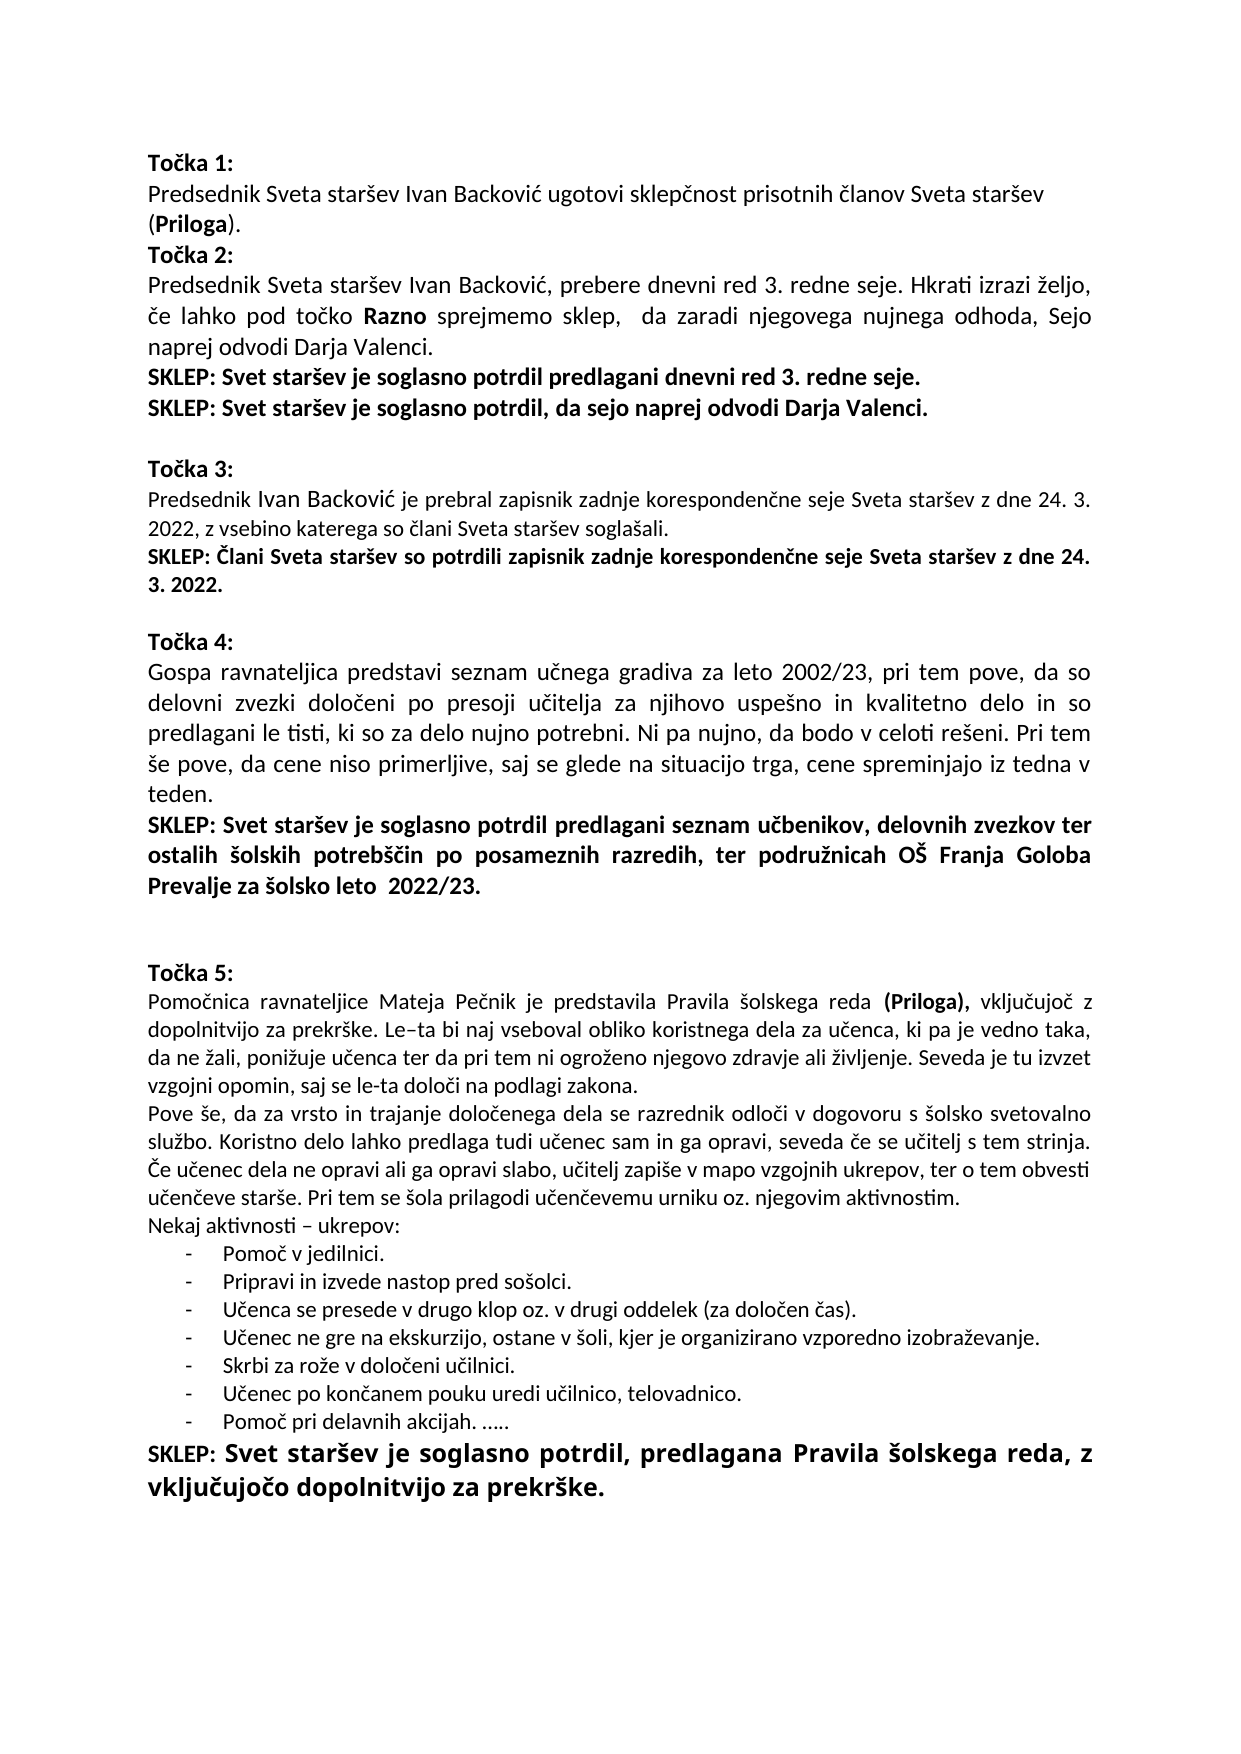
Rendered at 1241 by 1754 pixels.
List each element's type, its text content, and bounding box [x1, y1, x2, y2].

text SKLEP: Svet staršev je soglasno potrdil, predlagana Pravila šolskega reda, z vključujočo dopolnitvijo za prekrške. [148, 1436, 1093, 1504]
text Gospa ravnateljica predstavi seznam učnega gradiva za leto 2002/23, pri tem pove, da so delovni zvezki določeni po presoji učitelja za njihovo uspešno in kvalitetno delo in so predlagani le tisti, ki so za delo nujno potrebni. Ni pa nujno, da bodo v celoti rešeni. Pri tem še pove, da cene niso primerljive, saj se glede na situacijo trga, cene spreminjajo iz tedna v teden. [148, 656, 1093, 809]
text Točka 5: [148, 957, 1093, 987]
list Učenca se presede v drugo klop oz. v drugi oddelek (za določen čas). [185, 1295, 1093, 1323]
text SKLEP: Svet staršev je soglasno potrdil predlagani dnevni red 3. redne seje. [148, 361, 1093, 392]
text Predsednik Sveta staršev Ivan Backović, prebere dnevni red 3. redne seje. Hkrati izrazi željo, če lahko pod točko Razno sprejmemo sklep, da zaradi njegovega nujnega odhoda, Sejo naprej odvodi Darja Valenci. [148, 270, 1093, 361]
text SKLEP: Člani Sveta staršev so potrdili zapisnik zadnje korespondenčne seje Sveta staršev z dne 24. 3. 2022. [148, 542, 1093, 598]
list Učenec po končanem pouku uredi učilnico, telovadnico. [185, 1379, 1093, 1407]
text Točka 2: [148, 239, 1093, 270]
text Predsednik Sveta staršev Ivan Backović ugotovi sklepčnost prisotnih članov Sveta staršev (Priloga). [148, 178, 1093, 239]
text Točka 4: [148, 626, 1093, 656]
text Pove še, da za vrsto in trajanje določenega dela se razrednik odloči v dogovoru s šolsko svetovalno službo. Koristno delo lahko predlaga tudi učenec sam in ga opravi, seveda če se učitelj s tem strinja. Če učenec dela ne opravi ali ga opravi slabo, učitelj zapiše v mapo vzgojnih ukrepov, ter o tem obvesti učenčeve starše. Pri tem se šola prilagodi učenčevemu urniku oz. njegovim aktivnostim. [148, 1099, 1093, 1211]
list Pripravi in izvede nastop pred sošolci. [185, 1267, 1093, 1295]
text Predsednik Ivan Backović je prebral zapisnik zadnje korespondenčne seje Sveta staršev z dne 24. 3. 2022, z vsebino katerega so člani Sveta staršev soglašali. [148, 483, 1093, 542]
list Pomoč v jedilnici. [185, 1239, 1093, 1267]
list Skrbi za rože v določeni učilnici. [185, 1351, 1093, 1379]
text Točka 1: [148, 148, 1093, 178]
text Točka 3: [148, 453, 1093, 483]
text Nekaj aktivnosti – ukrepov: [148, 1211, 1093, 1239]
text Pomočnica ravnateljice Mateja Pečnik je predstavila Pravila šolskega reda (Priloga), vključujoč z dopolnitvijo za prekrške. Le–ta bi naj vseboval obliko koristnega dela za učenca, ki pa je vedno taka, da ne žali, ponižuje učenca ter da pri tem ni ogroženo njegovo zdravje ali življenje. Seveda je tu izvzet vzgojni opomin, saj se le-ta določi na podlagi zakona. [148, 987, 1093, 1099]
list Pomoč pri delavnih akcijah. ….. [185, 1407, 1093, 1436]
list Učenec ne gre na ekskurzijo, ostane v šoli, kjer je organizirano vzporedno izobraževanje. [185, 1323, 1093, 1351]
text SKLEP: Svet staršev je soglasno potrdil, da sejo naprej odvodi Darja Valenci. [148, 392, 1093, 422]
text SKLEP: Svet staršev je soglasno potrdil predlagani seznam učbenikov, delovnih zvezkov ter ostalih šolskih potrebščin po posameznih razredih, ter podružnicah OŠ Franja Goloba Prevalje za šolsko leto 2022/23. [148, 809, 1093, 901]
